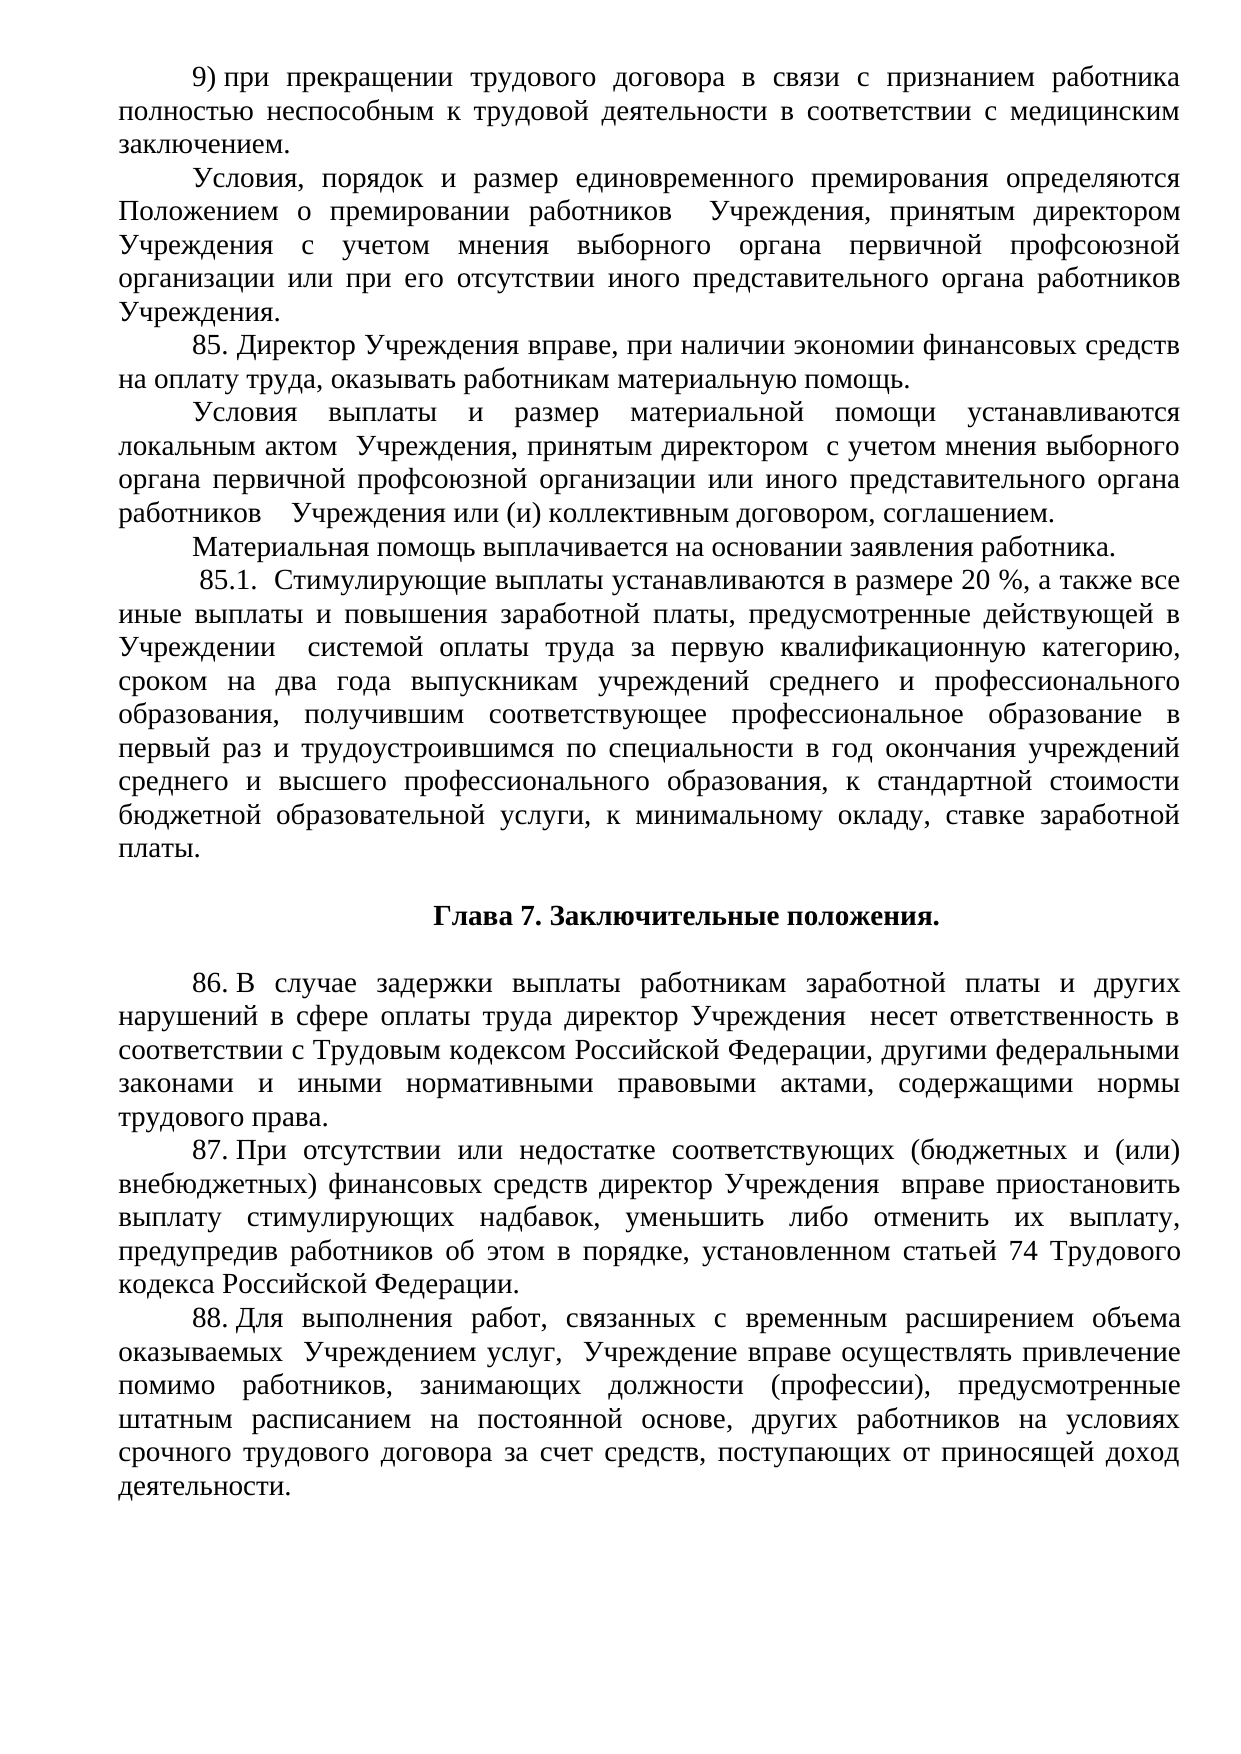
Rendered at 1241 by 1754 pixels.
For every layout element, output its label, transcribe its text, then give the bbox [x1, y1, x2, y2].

text 85.1. Стимулирующие выплаты устанавливаются в размере 20 %, а также все иные выплаты и повышения заработной платы, предусмотренные действующей в Учреждении системой оплаты труда за первую квалификационную категорию, сроком на два года выпускникам учреждений среднего и профессионального образования, получившим соответствующее профессиональное образование в первый раз и трудоустроившимся по специальности в год окончания учреждений среднего и высшего профессионального образования, к стандартной стоимости бюджетной образовательной услуги, к минимальному окладу, ставке заработной платы. [118, 562, 1181, 864]
text 88. Для выполнения работ, связанных с временным расширением объема оказываемых Учреждением услуг, Учреждение вправе осуществлять привлечение помимо работников, занимающих должности (профессии), предусмотренные штатным расписанием на постоянной основе, других работников на условиях срочного трудового договора за счет средств, поступающих от приносящей доход деятельности. [118, 1300, 1181, 1501]
text Материальная помощь выплачивается на основании заявления работника. [118, 529, 1181, 562]
text 85. Директор Учреждения вправе, при наличии экономии финансовых средств на оплату труда, оказывать работникам материальную помощь. [118, 327, 1181, 394]
text 87. При отсутствии или недостатке соответствующих (бюджетных и (или) внебюджетных) финансовых средств директор Учреждения вправе приостановить выплату стимулирующих надбавок, уменьшить либо отменить их выплату, предупредив работников об этом в порядке, установленном статьей 74 Трудового кодекса Российской Федерации. [118, 1132, 1181, 1300]
text Условия, порядок и размер единовременного премирования определяются Положением о премировании работников Учреждения, принятым директором Учреждения с учетом мнения выборного органа первичной профсоюзной организации или при его отсутствии иного представительного органа работников Учреждения. [118, 160, 1181, 327]
text Условия выплаты и размер материальной помощи устанавливаются локальным актом Учреждения, принятым директором с учетом мнения выборного органа первичной профсоюзной организации или иного представительного органа работников Учреждения или (и) коллективным договором, соглашением. [118, 394, 1181, 529]
text 9) при прекращении трудового договора в связи с признанием работника полностью неспособным к трудовой деятельности в соответствии с медицинским заключением. [118, 59, 1181, 160]
text Глава 7. Заключительные положения. [118, 898, 1181, 931]
text 86. В случае задержки выплаты работникам заработной платы и других нарушений в сфере оплаты труда директор Учреждения несет ответственность в соответствии с Трудовым кодексом Российской Федерации, другими федеральными законами и иными нормативными правовыми актами, содержащими нормы трудового права. [118, 965, 1181, 1132]
